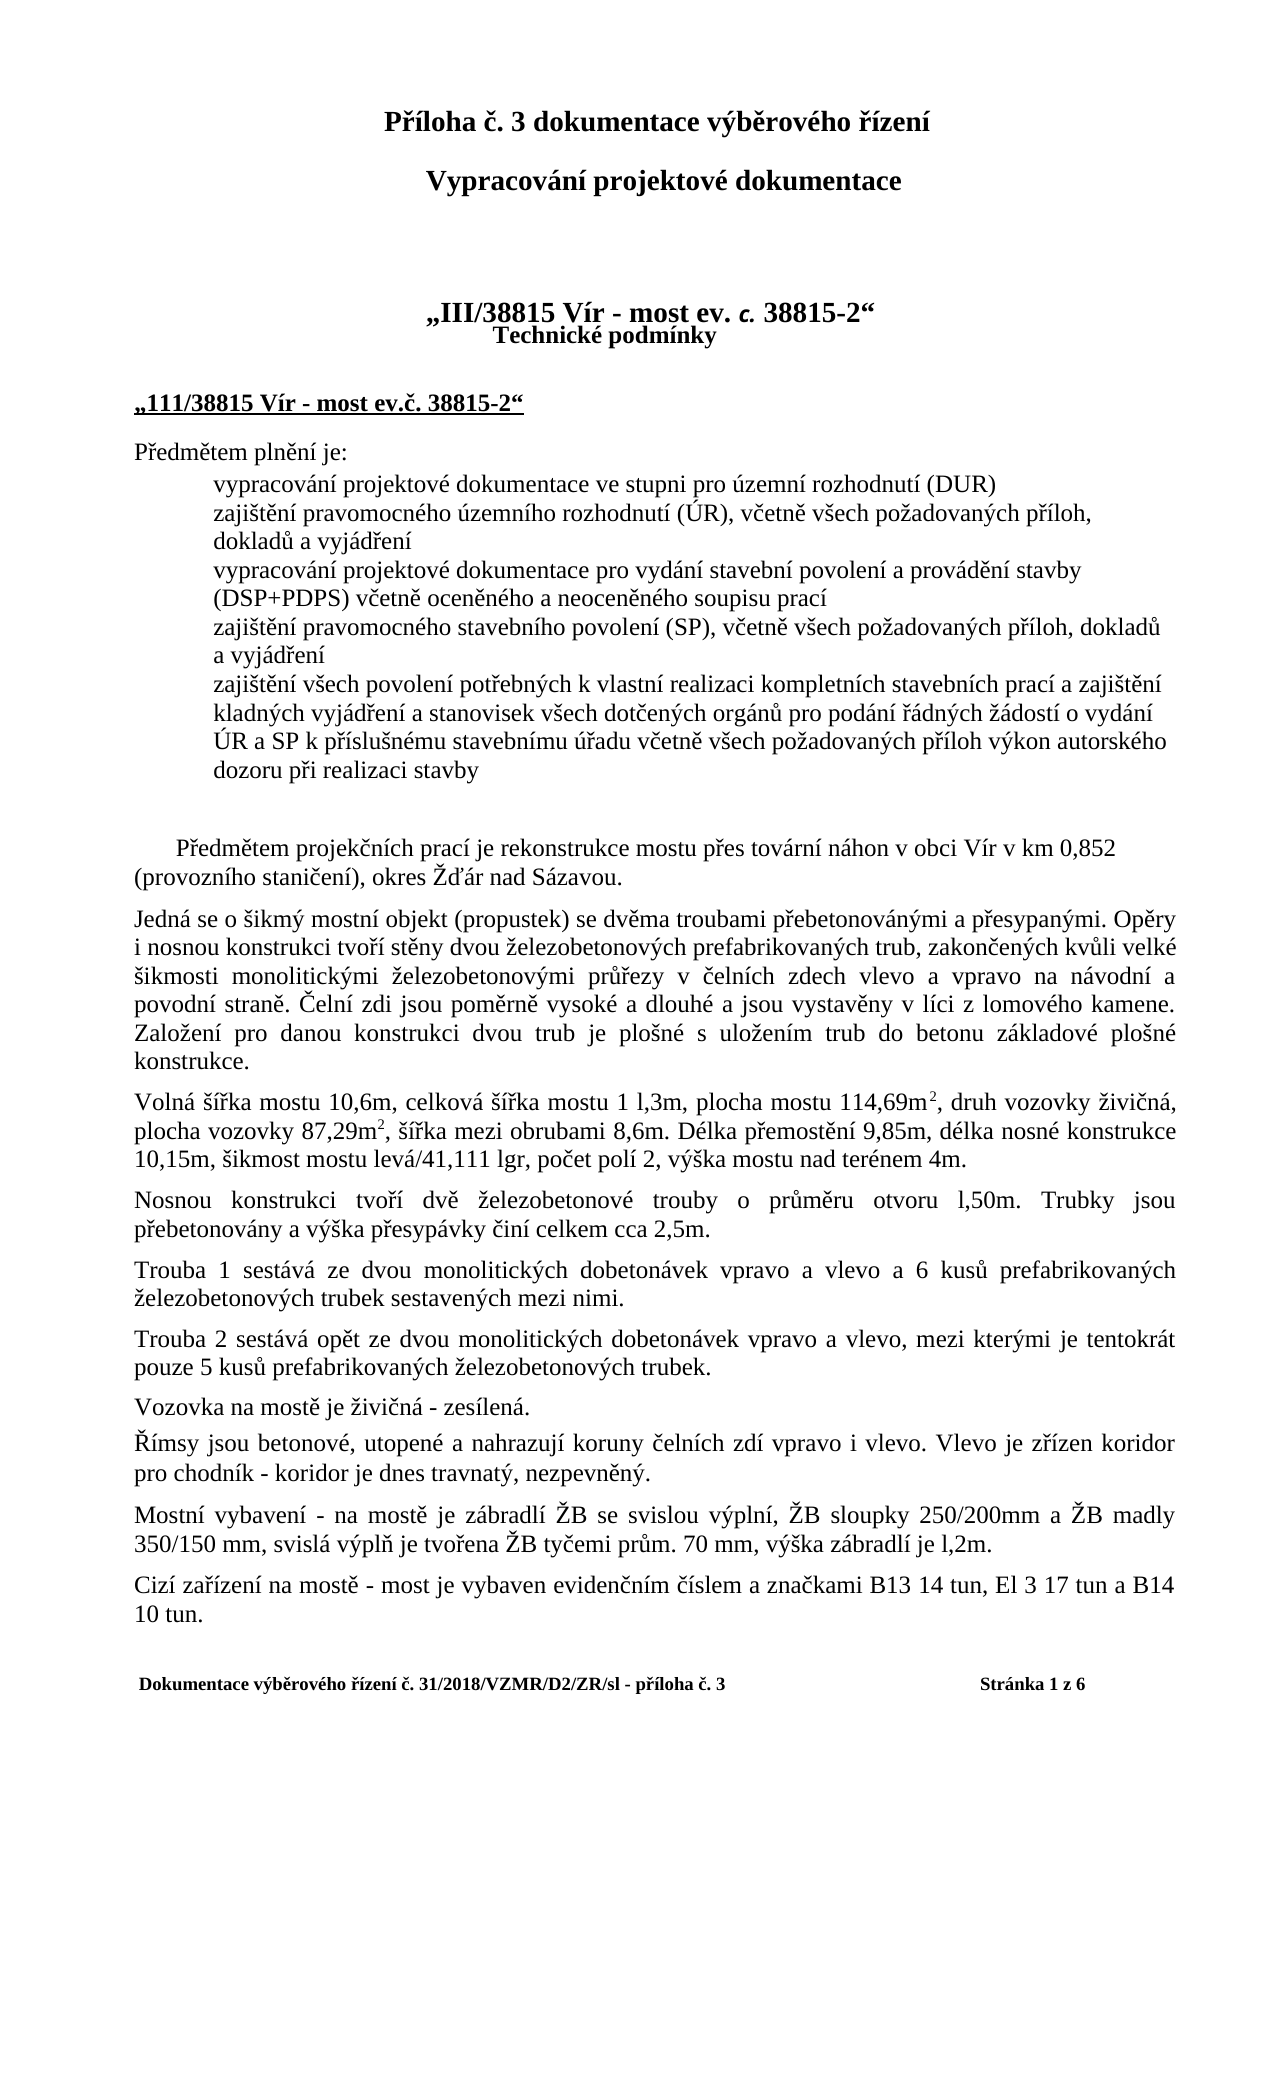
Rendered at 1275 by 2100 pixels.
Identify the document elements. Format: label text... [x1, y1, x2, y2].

text Vozovka na mostě je živičná - zesílená. [134, 1396, 1177, 1421]
text Římsy jsou betonové, utopené a nahrazují koruny čelních zdí vpravo i vlevo. Vlevo je zřízen koridor pro chodník - koridor je dnes travnatý, nezpevněný. [134, 1428, 1177, 1487]
text Předmětem projekčních prací je rekonstrukce mostu přes tovární náhon v obci Vír v km 0,852 (provozního staničení), okres Žďár nad Sázavou. [134, 833, 1177, 891]
text Jedná se o šikmý mostní objekt (propustek) se dvěma troubami přebetonovánými a přesypanými. Opěry i nosnou konstrukci tvoří stěny dvou železobetonových prefabrikovaných trub, zakončených kvůli velké šikmosti monolitickými železobetonovými průřezy v čelních zdech vlevo a vpravo na návodní a povodní straně. Čelní zdi jsou poměrně vysoké a dlouhé a jsou vystavěny v líci z lomového kamene. Založení pro danou konstrukci dvou trub je plošné s uložením trub do betonu základové plošné konstrukce. [134, 904, 1177, 1075]
text „111/38815 Vír - most ev.č. 38815-2“ [134, 392, 1177, 417]
text zajištění pravomocného stavebního povolení (SP), včetně všech požadovaných příloh, dokladů a vyjádření [213, 612, 1177, 669]
text zajištění všech povolení potřebných k vlastní realizaci kompletních stavebních prací a zajištění kladných vyjádření a stanovisek všech dotčených orgánů pro podání řádných žádostí o vydání ÚR a SP k příslušnému stavebnímu úřadu včetně všech požadovaných příloh výkon autorského dozoru při realizaci stavby [213, 669, 1177, 784]
text vypracování projektové dokumentace pro vydání stavební povolení a provádění stavby (DSP+PDPS) včetně oceněného a neoceněného soupisu prací [213, 555, 1177, 612]
text zajištění pravomocného územního rozhodnutí (ÚR), včetně všech požadovaných příloh, [213, 498, 1177, 527]
text Cizí zařízení na mostě - most je vybaven evidenčním číslem a značkami B13 14 tun, El 3 17 tun a B14 10 tun. [134, 1571, 1177, 1628]
text Mostní vybavení - na mostě je zábradlí ŽB se svislou výplní, ŽB sloupky 250/200mm a ŽB madly 350/150 mm, svislá výplň je tvořena ŽB tyčemi prům. 70 mm, výška zábradlí je l,2m. [134, 1500, 1177, 1558]
text dokladů a vyjádření [213, 527, 1177, 555]
text Trouba 1 sestává ze dvou monolitických dobetonávek vpravo a vlevo a 6 kusů prefabrikovaných železobetonových trubek sestavených mezi nimi. [134, 1256, 1177, 1312]
text vypracování projektové dokumentace ve stupni pro územní rozhodnutí (DUR) [213, 470, 1177, 498]
text Nosnou konstrukci tvoří dvě železobetonové trouby o průměru otvoru l,50m. Trubky jsou přebetonovány a výška přesypávky činí celkem cca 2,5m. [134, 1186, 1177, 1243]
text Trouba 2 sestává opět ze dvou monolitických dobetonávek vpravo a vlevo, mezi kterými je tentokrát pouze 5 kusů prefabrikovaných železobetonových trubek. [134, 1324, 1177, 1381]
text Příloha č. 3 dokumentace výběrového řízení Vypracování projektové dokumentace „III/38815 Vír - most ev. c. 38815-2“ [384, 85, 931, 334]
text Volná šířka mostu 10,6m, celková šířka mostu 1 l,3m, plocha mostu 114,69m2, druh vozovky živičná, plocha vozovky 87,29m2, šířka mezi obrubami 8,6m. Délka přemostění 9,85m, délka nosné konstrukce 10,15m, šikmost mostu levá/41,111 lgr, počet polí 2, výška mostu nad terénem 4m. [134, 1088, 1177, 1173]
text Předmětem plnění je: [134, 441, 1177, 466]
